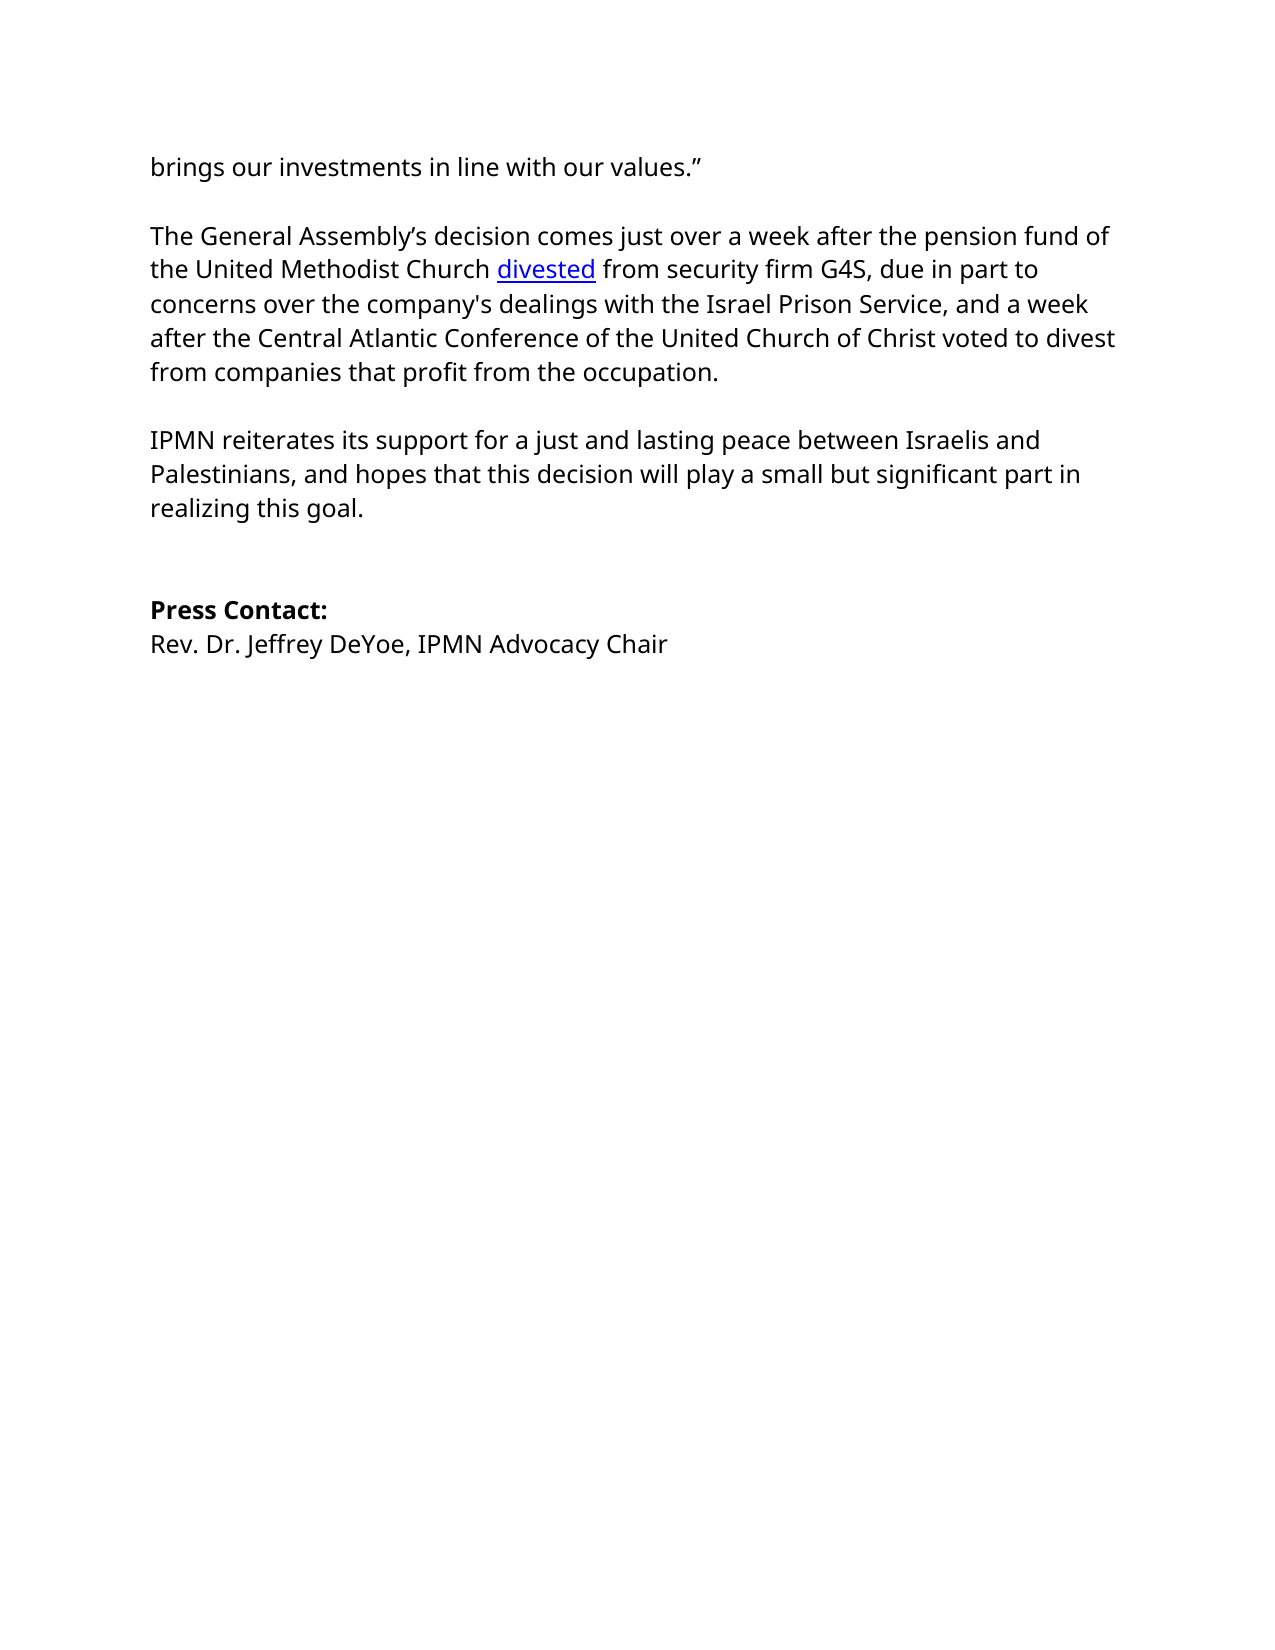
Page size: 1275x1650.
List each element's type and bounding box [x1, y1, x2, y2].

text [150, 150, 1125, 661]
